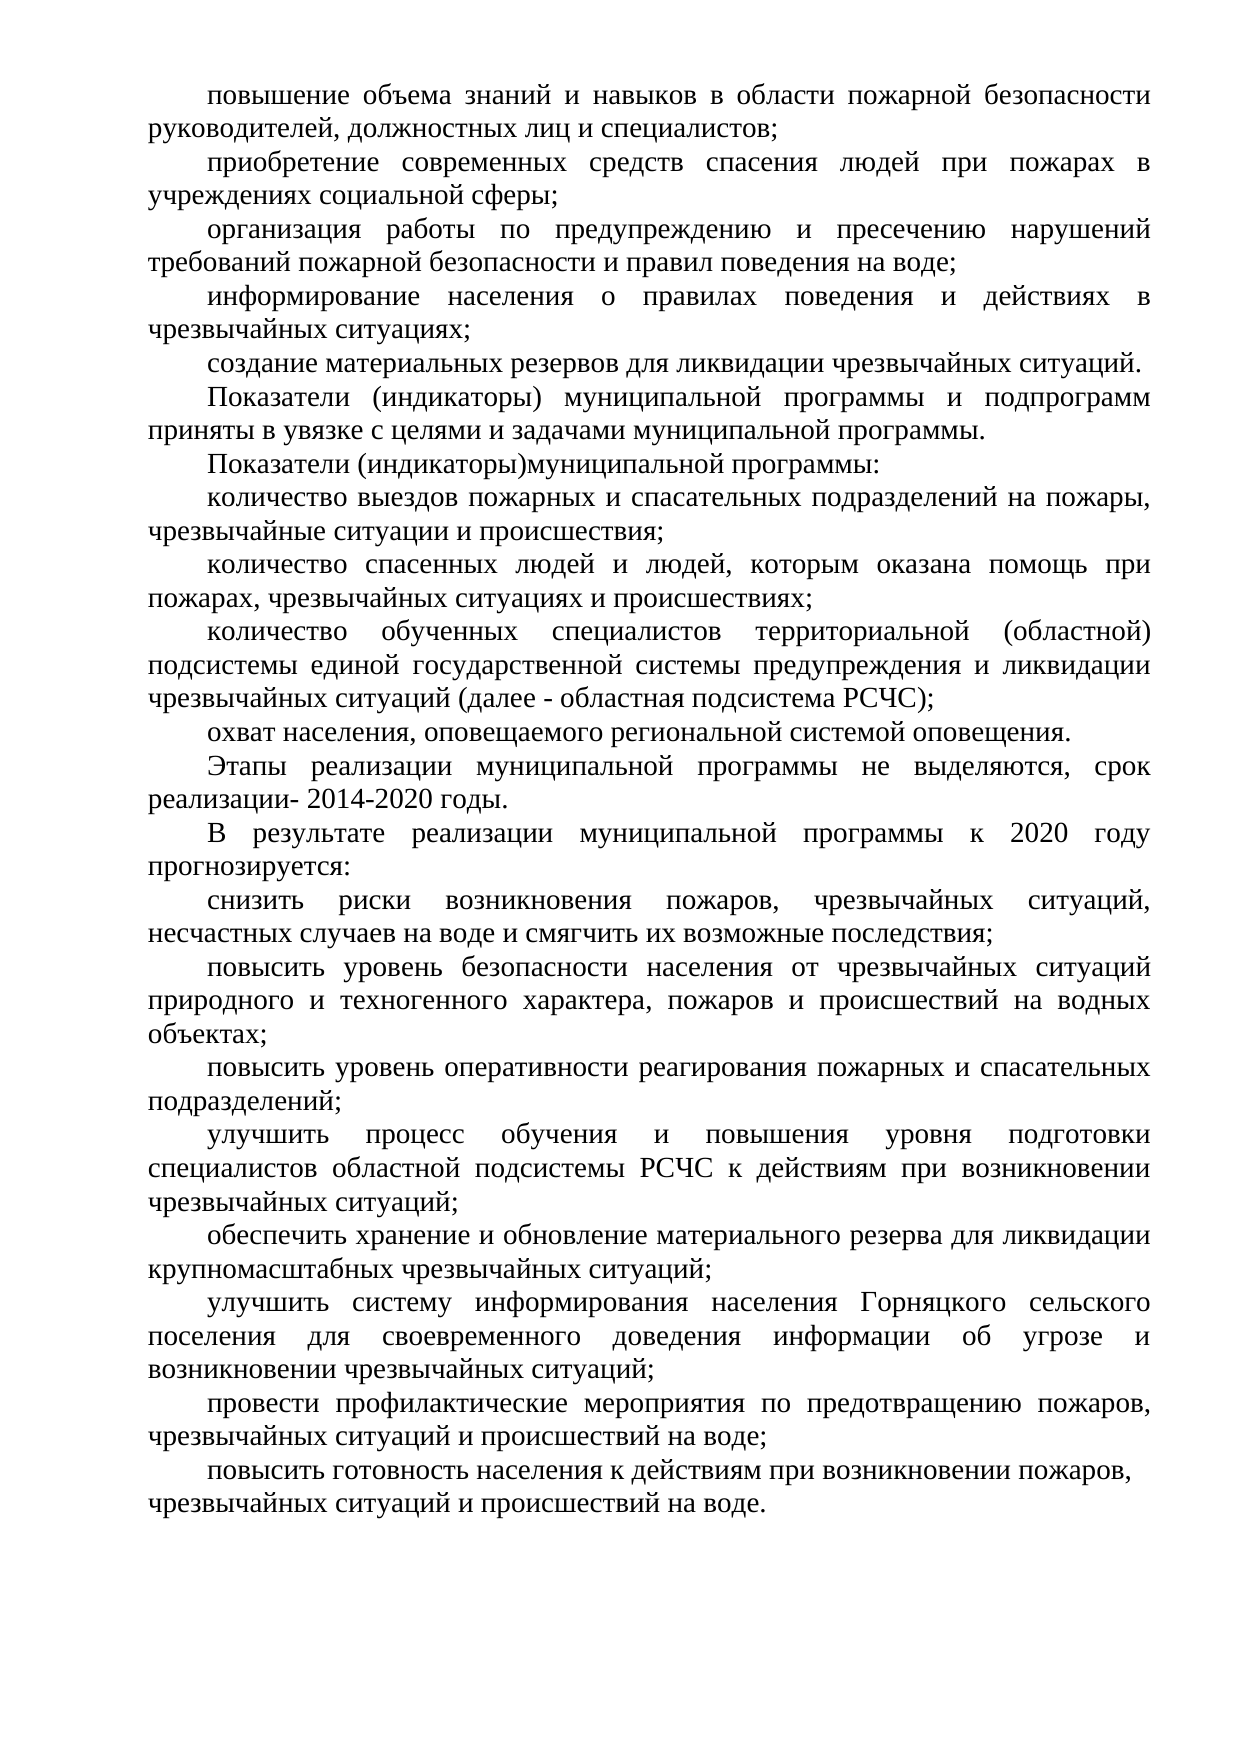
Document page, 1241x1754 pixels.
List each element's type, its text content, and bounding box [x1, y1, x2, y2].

text количество обученных специалистов территориальной (областной) подсистемы единой государственной системы предупреждения и ликвидации чрезвычайных ситуаций (далее - областная подсистема РСЧС); [148, 613, 1152, 714]
text приобретение современных средств спасения людей при пожарах в учреждениях социальной сферы; [148, 144, 1152, 211]
text создание материальных резервов для ликвидации чрезвычайных ситуаций. [148, 345, 1152, 379]
text Этапы реализации муниципальной программы не выделяются, срок реализации- 2014-2020 годы. [148, 748, 1152, 815]
text Показатели (индикаторы) муниципальной программы и подпрограмм приняты в увязке с целями и задачами муниципальной программы. [148, 379, 1152, 446]
text охват населения, оповещаемого региональной системой оповещения. [148, 714, 1152, 748]
text количество спасенных людей и людей, которым оказана помощь при пожарах, чрезвычайных ситуациях и происшествиях; [148, 546, 1152, 613]
text повысить готовность населения к действиям при возникновении пожаров, чрезвычайных ситуаций и происшествий на воде. [148, 1452, 1152, 1519]
text информирование населения о правилах поведения и действиях в чрезвычайных ситуациях; [148, 278, 1152, 345]
text количество выездов пожарных и спасательных подразделений на пожары, чрезвычайные ситуации и происшествия; [148, 479, 1152, 546]
text улучшить процесс обучения и повышения уровня подготовки специалистов областной подсистемы РСЧС к действиям при возникновении чрезвычайных ситуаций; [148, 1117, 1152, 1217]
text повысить уровень оперативности реагирования пожарных и спасательных подразделений; [148, 1049, 1152, 1117]
text В результате реализации муниципальной программы к 2020 году прогнозируется: [148, 815, 1152, 882]
text провести профилактические мероприятия по предотвращению пожаров, чрезвычайных ситуаций и происшествий на воде; [148, 1385, 1152, 1452]
text обеспечить хранение и обновление материального резерва для ликвидации крупномасштабных чрезвычайных ситуаций; [148, 1217, 1152, 1284]
text повышение объема знаний и навыков в области пожарной безопасности руководителей, должностных лиц и специалистов; [148, 77, 1152, 144]
text снизить риски возникновения пожаров, чрезвычайных ситуаций, несчастных случаев на воде и смягчить их возможные последствия; [148, 882, 1152, 949]
text организация работы по предупреждению и пресечению нарушений требований пожарной безопасности и правил поведения на воде; [148, 211, 1152, 278]
text повысить уровень безопасности населения от чрезвычайных ситуаций природного и техногенного характера, пожаров и происшествий на водных объектах; [148, 949, 1152, 1049]
text улучшить систему информирования населения Горняцкого сельского поселения для своевременного доведения информации об угрозе и возникновении чрезвычайных ситуаций; [148, 1284, 1152, 1385]
text Показатели (индикаторы)муниципальной программы: [148, 446, 1152, 479]
